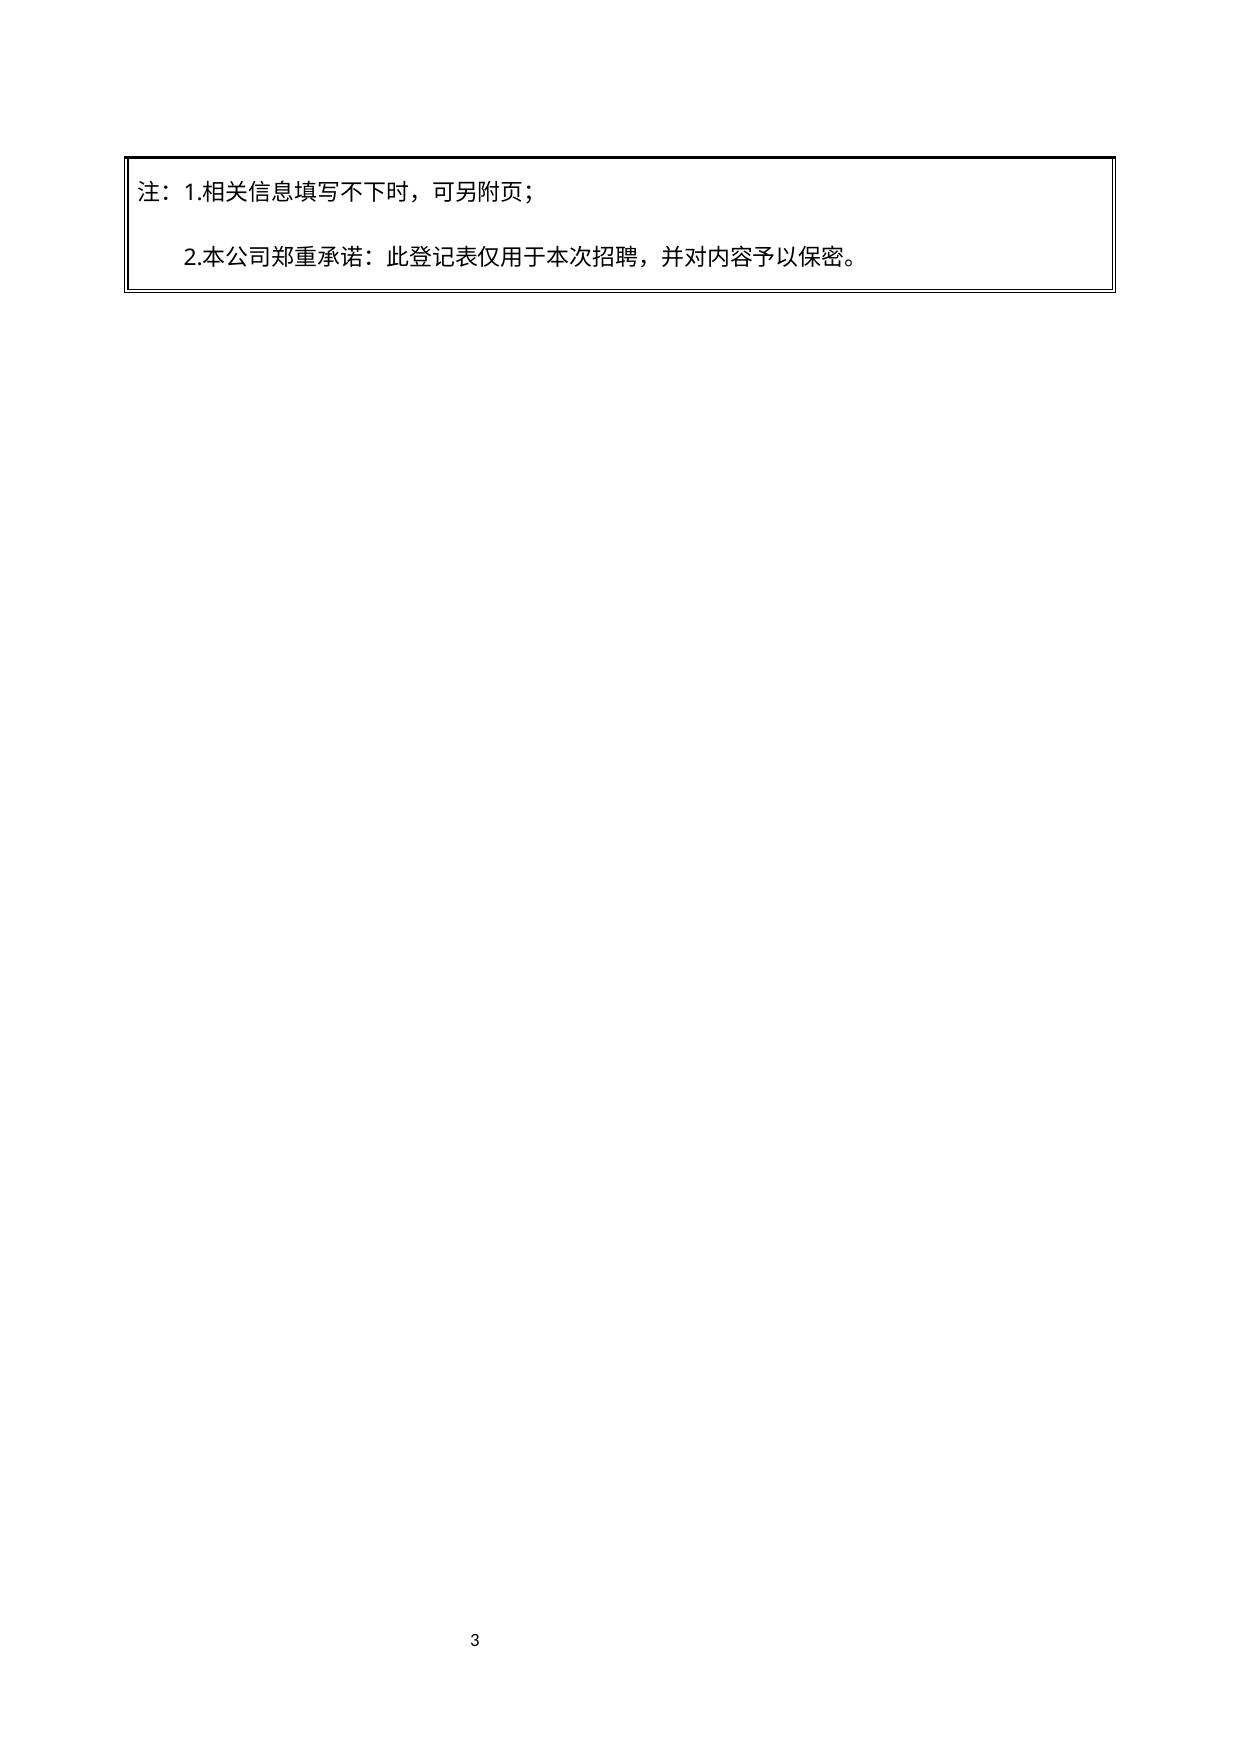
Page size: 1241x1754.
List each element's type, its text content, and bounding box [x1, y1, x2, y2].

table_cell 注：1.相关信息填写不下时，可另附页； 2.本公司郑重承诺：此登记表仅用于本次招聘，并对内容予以保密。 [129, 159, 1112, 288]
